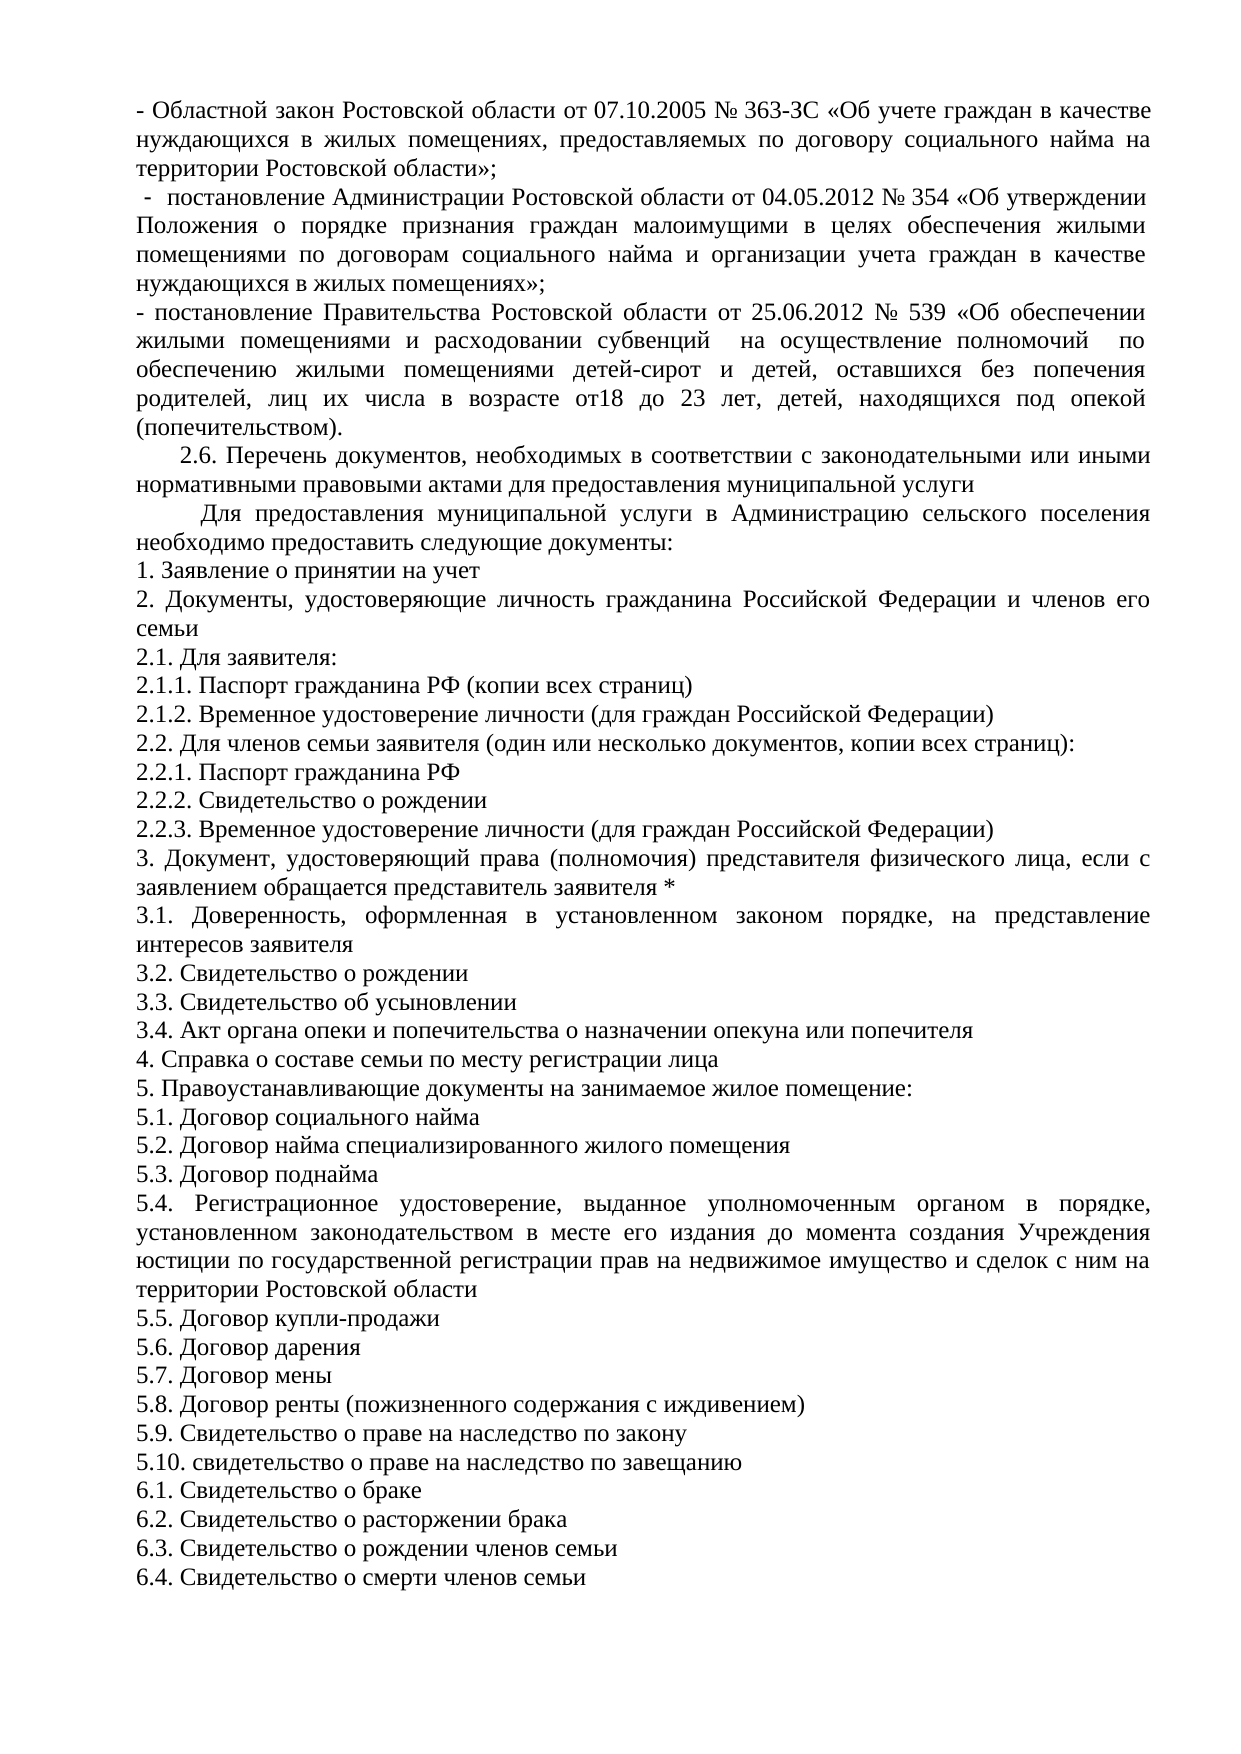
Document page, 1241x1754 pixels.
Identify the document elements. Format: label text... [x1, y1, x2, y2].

text 2.2.3. Временное удостоверение личности (для граждан Российской Федерации) [136, 814, 1152, 843]
text 2.1.1. Паспорт гражданина РФ (копии всех страниц) [136, 671, 1152, 699]
text 2.2. Для членов семьи заявителя (один или несколько документов, копии всех страниц): [136, 728, 1152, 757]
text 3.1. Доверенность, оформленная в установленном законом порядке, на представление интересов заявителя [136, 901, 1152, 958]
text 2.1. Для заявителя: [136, 642, 1152, 671]
text 2.1.2. Временное удостоверение личности (для граждан Российской Федерации) [136, 699, 1152, 728]
text 3.2. Свидетельство о рождении [136, 958, 1152, 987]
text 5.1. Договор социального найма [136, 1102, 1152, 1131]
text 3. Документ, удостоверяющий права (полномочия) представителя физического лица, если с заявлением обращается представитель заявителя * [136, 843, 1152, 901]
text 6.4. Свидетельство о смерти членов семьи [136, 1562, 1152, 1591]
text 5.10. свидетельство о праве на наследство по завещанию [136, 1447, 1152, 1476]
text 5.4. Регистрационное удостоверение, выданное уполномоченным органом в порядке, установленном законодательством в месте его издания до момента создания Учреждения юстиции по государственной регистрации прав на недвижимое имущество и сделок с ним на территории Ростовской области [136, 1188, 1152, 1303]
text 2.6. Перечень документов, необходимых в соответствии с законодательными или иными нормативными правовыми актами для предоставления муниципальной услуги [136, 441, 1152, 498]
text 1. Заявление о принятии на учет [136, 556, 1152, 584]
text Для предоставления муниципальной услуги в Администрацию сельского поселения необходимо предоставить следующие документы: [136, 498, 1152, 556]
text - постановление Правительства Ростовской области от 25.06.2012 № 539 «Об обеспечении жилыми помещениями и расходовании субвенций на осуществление полномочий по обеспечению жилыми помещениями детей-сирот и детей, оставшихся без попечения родителей, лиц их числа в возрасте от18 до 23 лет, детей, находящихся под опекой (попечительством). [136, 297, 1147, 441]
text 6.3. Свидетельство о рождении членов семьи [136, 1533, 1152, 1562]
text 6.2. Свидетельство о расторжении брака [136, 1504, 1152, 1533]
text 5.6. Договор дарения [136, 1332, 1152, 1361]
text 5.2. Договор найма специализированного жилого помещения [136, 1131, 1152, 1159]
text 4. Справка о составе семьи по месту регистрации лица [136, 1044, 1152, 1073]
text 5.7. Договор мены [136, 1361, 1152, 1389]
text 2.2.2. Свидетельство о рождении [136, 786, 1152, 814]
text 2.2.1. Паспорт гражданина РФ [136, 757, 1152, 786]
text - Областной закон Ростовской области от 07.10.2005 № 363-ЗС «Об учете граждан в качестве нуждающихся в жилых помещениях, предоставляемых по договору социального найма на территории Ростовской области»; [136, 95, 1152, 182]
text 5.5. Договор купли-продажи [136, 1303, 1152, 1332]
text 6.1. Свидетельство о браке [136, 1476, 1152, 1504]
text 3.3. Свидетельство об усыновлении [136, 987, 1152, 1016]
text 5.8. Договор ренты (пожизненного содержания с иждивением) [136, 1389, 1152, 1418]
text 5. Правоустанавливающие документы на занимаемое жилое помещение: [136, 1073, 1152, 1102]
text - постановление Администрации Ростовской области от 04.05.2012 № 354 «Об утверждении Положения о порядке признания граждан малоимущими в целях обеспечения жилыми помещениями по договорам социального найма и организации учета граждан в качестве нуждающихся в жилых помещениях»; [136, 182, 1147, 297]
text 5.3. Договор поднайма [136, 1159, 1152, 1188]
text 2. Документы, удостоверяющие личность гражданина Российской Федерации и членов его семьи [136, 584, 1152, 642]
text 5.9. Свидетельство о праве на наследство по закону [136, 1418, 1152, 1447]
text 3.4. Акт органа опеки и попечительства о назначении опекуна или попечителя [136, 1016, 1152, 1044]
